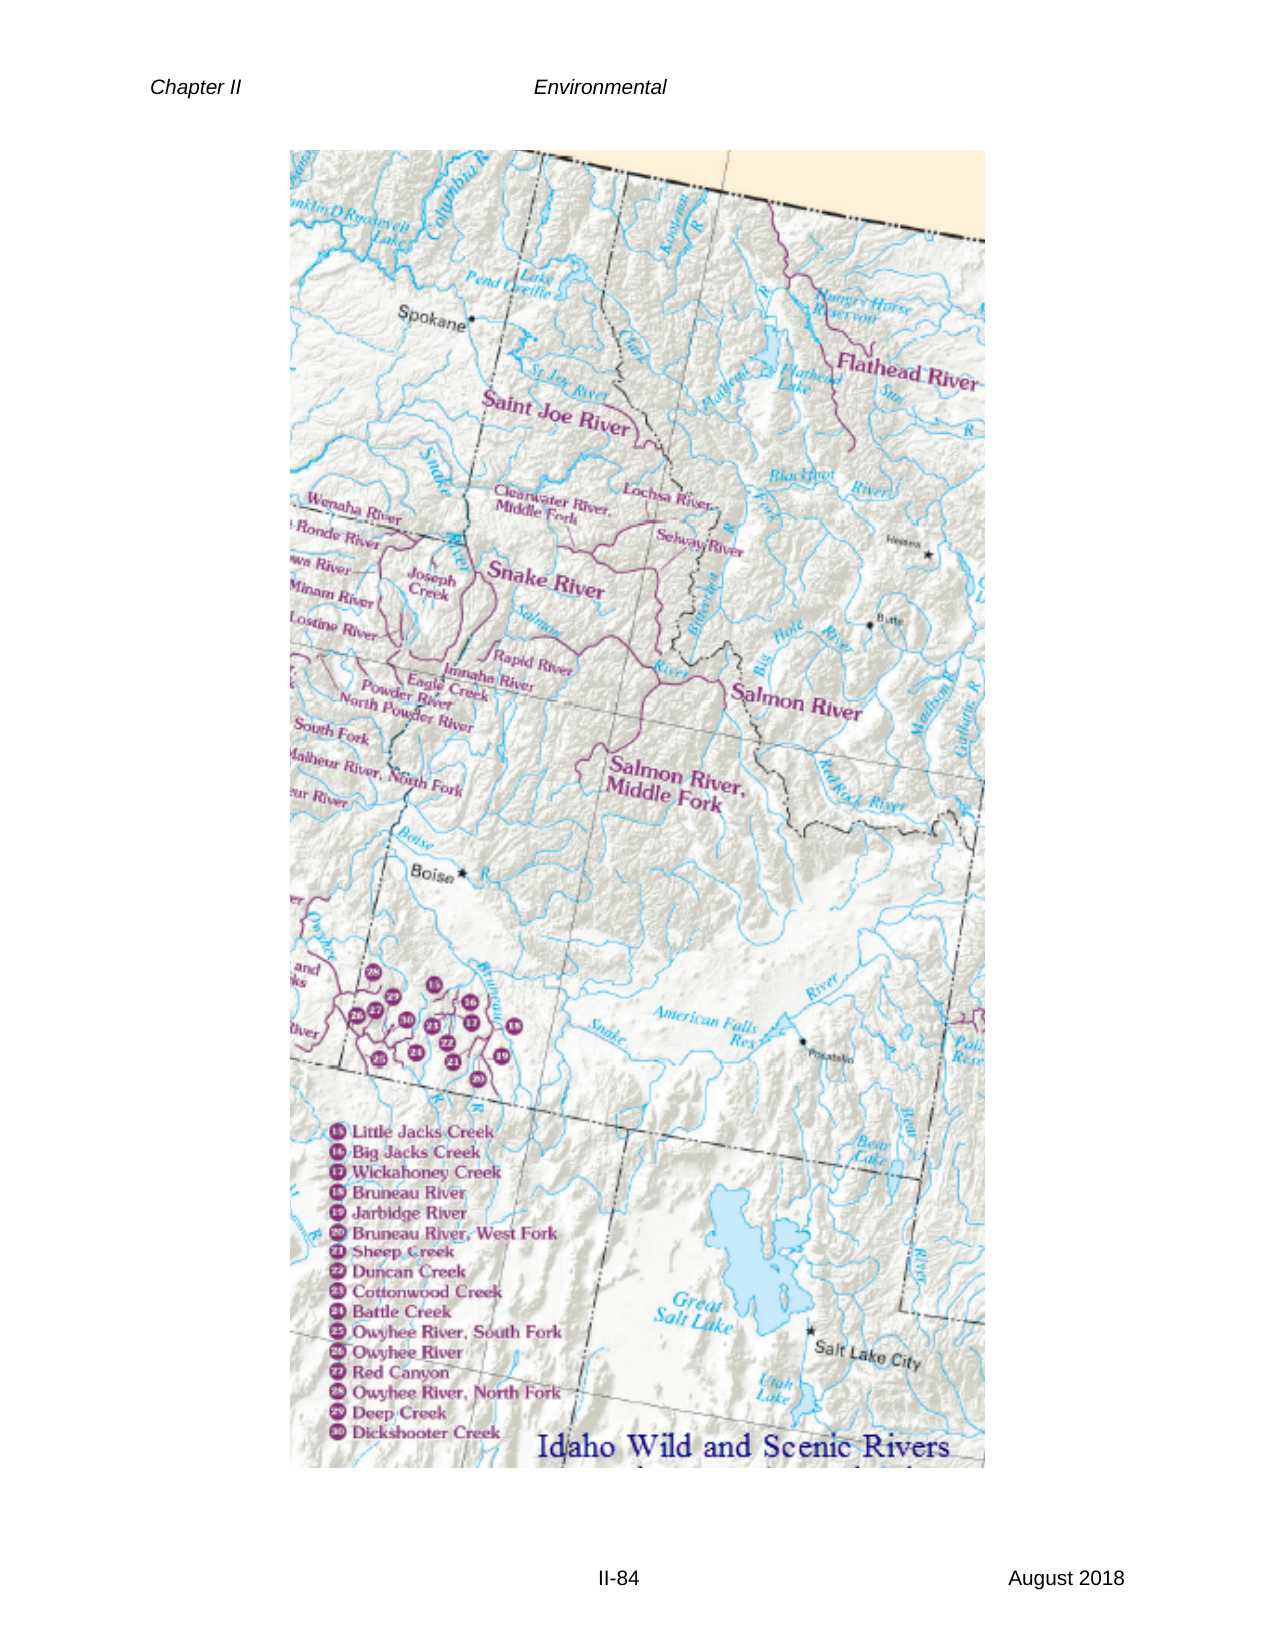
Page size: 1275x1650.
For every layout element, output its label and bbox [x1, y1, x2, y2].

picture [289, 150, 985, 1468]
